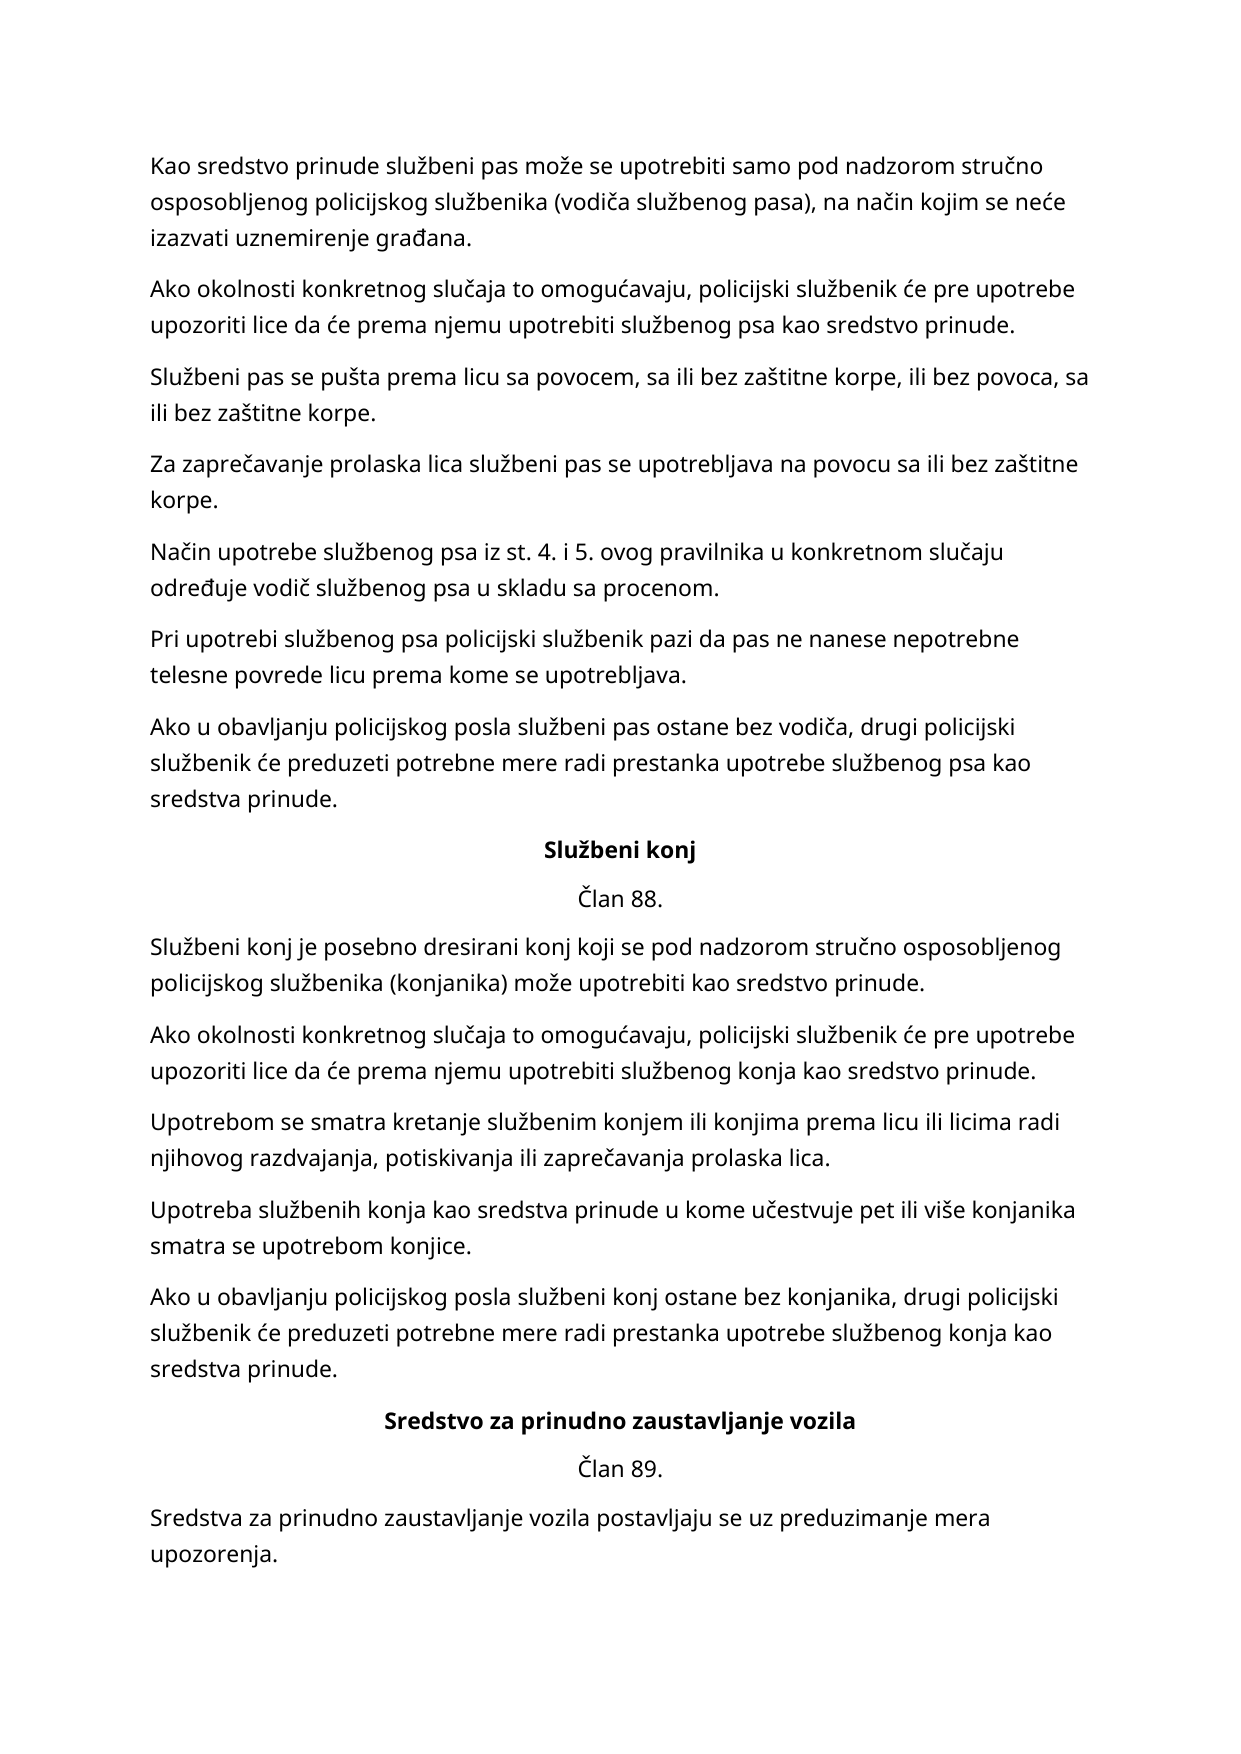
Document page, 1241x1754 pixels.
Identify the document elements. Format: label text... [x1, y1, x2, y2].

text Ako u obavlјanju policijskog posla službeni pas ostane bez vodiča, drugi policijski službenik će preduzeti potrebne mere radi prestanka upotrebe službenog psa kao sredstva prinude. [150, 711, 1090, 814]
text Ako okolnosti konkretnog slučaja to omogućavaju, policijski službenik će pre upotrebe upozoriti lice da će prema njemu upotrebiti službenog psa kao sredstvo prinude. [150, 273, 1090, 341]
text Službeni konj je posebno dresirani konj koji se pod nadzorom stručno osposoblјenog policijskog službenika (konjanika) može upotrebiti kao sredstvo prinude. [150, 931, 1090, 998]
text Kao sredstvo prinude službeni pas može se upotrebiti samo pod nadzorom stručno osposoblјenog policijskog službenika (vodiča službenog pasa), na način kojim se neće izazvati uznemirenje građana. [150, 150, 1090, 253]
text Način upotrebe službenog psa iz st. 4. i 5. ovog pravilnika u konkretnom slučaju određuje vodič službenog psa u skladu sa procenom. [150, 536, 1090, 603]
text Ako u obavlјanju policijskog posla službeni konj ostane bez konjanika, drugi policijski službenik će preduzeti potrebne mere radi prestanka upotrebe službenog konja kao sredstva prinude. [150, 1281, 1090, 1384]
text Član 88. [150, 883, 1090, 914]
text Službeni konj [150, 834, 1090, 866]
text Pri upotrebi službenog psa policijski službenik pazi da pas ne nanese nepotrebne telesne povrede licu prema kome se upotreblјava. [150, 623, 1090, 691]
text Sredstvo za prinudno zaustavlјanje vozila [150, 1405, 1090, 1436]
text Sredstva za prinudno zaustavlјanje vozila postavlјaju se uz preduzimanje mera upozorenja. [150, 1502, 1090, 1569]
text Ako okolnosti konkretnog slučaja to omogućavaju, policijski službenik će pre upotrebe upozoriti lice da će prema njemu upotrebiti službenog konja kao sredstvo prinude. [150, 1019, 1090, 1086]
text Upotreba službenih konja kao sredstva prinude u kome učestvuje pet ili više konjanika smatra se upotrebom konjice. [150, 1194, 1090, 1261]
text Upotrebom se smatra kretanje službenim konjem ili konjima prema licu ili licima radi njihovog razdvajanja, potiskivanja ili zaprečavanja prolaska lica. [150, 1106, 1090, 1173]
text Član 89. [150, 1453, 1090, 1484]
text Službeni pas se pušta prema licu sa povocem, sa ili bez zaštitne korpe, ili bez povoca, sa ili bez zaštitne korpe. [150, 361, 1090, 428]
text Za zaprečavanje prolaska lica službeni pas se upotreblјava na povocu sa ili bez zaštitne korpe. [150, 448, 1090, 516]
